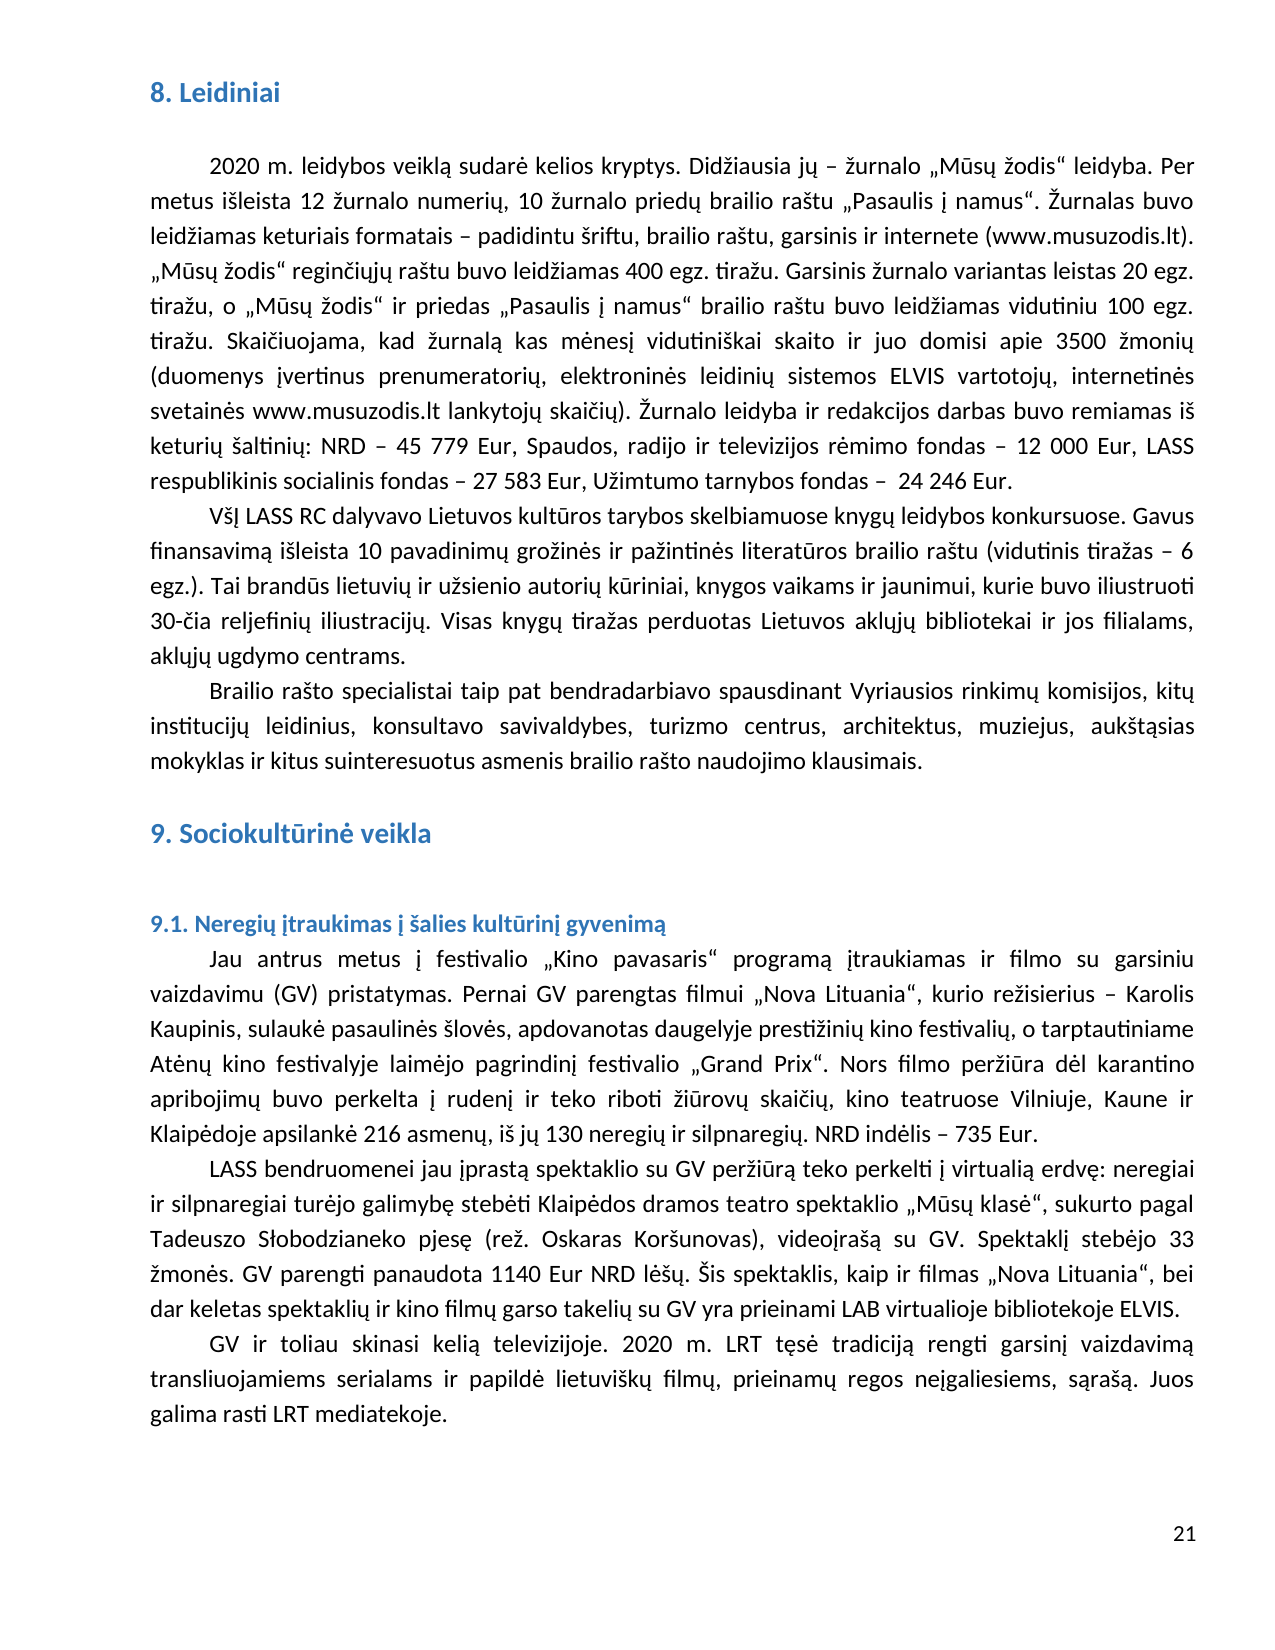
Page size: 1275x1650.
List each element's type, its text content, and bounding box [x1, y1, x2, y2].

text Jau antrus metus į festivalio „Kino pavasaris“ programą įtraukiamas ir filmo su garsiniu vaizdavimu (GV) pristatymas. Pernai GV parengtas filmui „Nova Lituania“, kurio režisierius – Karolis Kaupinis, sulaukė pasaulinės šlovės, apdovanotas daugelyje prestižinių kino festivalių, o tarptautiniame Atėnų kino festivalyje laimėjo pagrindinį festivalio „Grand Prix“. Nors filmo peržiūra dėl karantino apribojimų buvo perkelta į rudenį ir teko riboti žiūrovų skaičių, kino teatruose Vilniuje, Kaune ir Klaipėdoje apsilankė 216 asmenų, iš jų 130 neregių ir silpnaregių. NRD indėlis – 735 Eur. [150, 943, 1196, 1148]
text 2020 m. leidybos veiklą sudarė kelios kryptys. Didžiausia jų – žurnalo „Mūsų žodis“ leidyba. Per metus išleista 12 žurnalo numerių, 10 žurnalo priedų brailio raštu „Pasaulis į namus“. Žurnalas buvo leidžiamas keturiais formatais – padidintu šriftu, brailio raštu, garsinis ir internete (www.musuzodis.lt). „Mūsų žodis“ reginčiųjų raštu buvo leidžiamas 400 egz. tiražu. Garsinis žurnalo variantas leistas 20 egz. tiražu, o „Mūsų žodis“ ir priedas „Pasaulis į namus“ brailio raštu buvo leidžiamas vidutiniu 100 egz. tiražu. Skaičiuojama, kad žurnalą kas mėnesį vidutiniškai skaito ir juo domisi apie 3500 žmonių (duomenys įvertinus prenumeratorių, elektroninės leidinių sistemos ELVIS vartotojų, internetinės svetainės www.musuzodis.lt lankytojų skaičių). Žurnalo leidyba ir redakcijos darbas buvo remiamas iš keturių šaltinių: NRD – 45 779 Eur, Spaudos, radijo ir televizijos rėmimo fondas – 12 000 Eur, LASS respublikinis socialinis fondas – 27 583 Eur, Užimtumo tarnybos fondas – 24 246 Eur. [150, 150, 1196, 495]
text VšĮ LASS RC dalyvavo Lietuvos kultūros tarybos skelbiamuose knygų leidybos konkursuose. Gavus finansavimą išleista 10 pavadinimų grožinės ir pažintinės literatūros brailio raštu (vidutinis tiražas – 6 egz.). Tai brandūs lietuvių ir užsienio autorių kūriniai, knygos vaikams ir jaunimui, kurie buvo iliustruoti 30-čia reljefinių iliustracijų. Visas knygų tiražas perduotas Lietuvos aklųjų bibliotekai ir jos filialams, aklųjų ugdymo centrams. [150, 500, 1196, 670]
subtitle 9. Sociokultūrinė veikla [150, 815, 1196, 850]
subtitle 8. Leidiniai [150, 74, 1196, 109]
subtitle 9.1. Neregių įtraukimas į šalies kultūrinį gyvenimą [150, 908, 1196, 938]
text GV ir toliau skinasi kelią televizijoje. 2020 m. LRT tęsė tradiciją rengti garsinį vaizdavimą transliuojamiems serialams ir papildė lietuviškų filmų, prieinamų regos neįgaliesiems, sąrašą. Juos galima rasti LRT mediatekoje. [150, 1328, 1196, 1428]
text LASS bendruomenei jau įprastą spektaklio su GV peržiūrą teko perkelti į virtualią erdvę: neregiai ir silpnaregiai turėjo galimybę stebėti Klaipėdos dramos teatro spektaklio „Mūsų klasė“, sukurto pagal Tadeuszo Słobodzianeko pjesę (rež. Oskaras Koršunovas), videoįrašą su GV. Spektaklį stebėjo 33 žmonės. GV parengti panaudota 1140 Eur NRD lėšų. Šis spektaklis, kaip ir filmas „Nova Lituania“, bei dar keletas spektaklių ir kino filmų garso takelių su GV yra prieinami LAB virtualioje bibliotekoje ELVIS. [150, 1153, 1196, 1323]
text Brailio rašto specialistai taip pat bendradarbiavo spausdinant Vyriausios rinkimų komisijos, kitų institucijų leidinius, konsultavo savivaldybes, turizmo centrus, architektus, muziejus, aukštąsias mokyklas ir kitus suinteresuotus asmenis brailio rašto naudojimo klausimais. [150, 675, 1196, 775]
